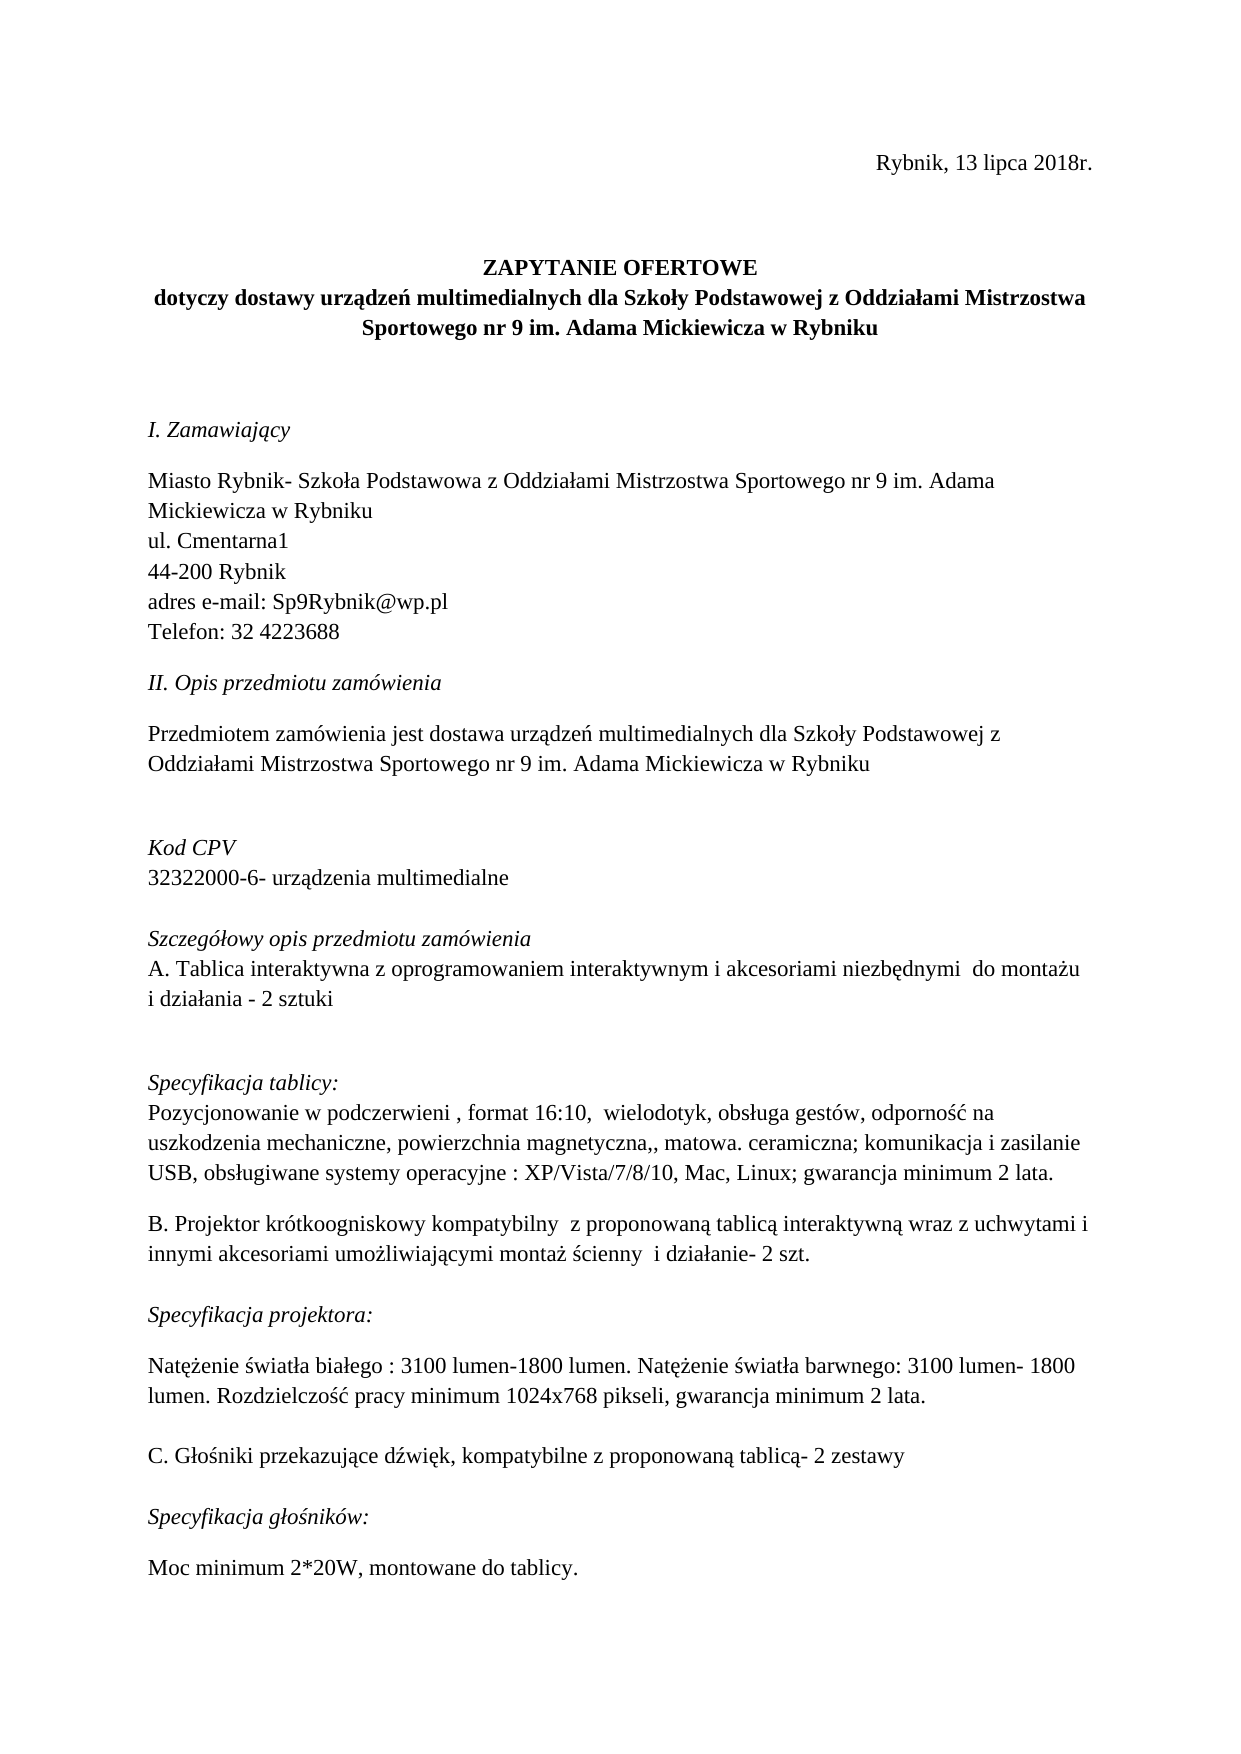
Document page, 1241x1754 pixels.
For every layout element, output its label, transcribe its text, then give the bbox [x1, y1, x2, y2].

text Specyfikacja tablicy: Pozycjonowanie w podczerwieni , format 16:10, wielodotyk, obsługa gestów, odporność na uszkodzenia mechaniczne, powierzchnia magnetyczna,, matowa. ceramiczna; komunikacja i zasilanie USB, obsługiwane systemy operacyjne : XP/Vista/7/8/10, Mac, Linux; gwarancja minimum 2 lata. [148, 1069, 1093, 1186]
text Kod CPV 32322000-6- urządzenia multimedialne Szczegółowy opis przedmiotu zamówienia A. Tablica interaktywna z oprogramowaniem interaktywnym i akcesoriami niezbędnymi do montażu i działania - 2 sztuki [148, 834, 1093, 1044]
text I. Zamawiający [148, 416, 1093, 442]
text Natężenie światła białego : 3100 lumen-1800 lumen. Natężenie światła barwnego: 3100 lumen- 1800 lumen. Rozdzielczość pracy minimum 1024x768 pikseli, gwarancja minimum 2 lata. C. Głośniki przekazujące dźwięk, kompatybilne z proponowaną tablicą- 2 zestawy Specyfikacja głośników: [148, 1352, 1093, 1529]
text ZAPYTANIE OFERTOWE dotyczy dostawy urządzeń multimedialnych dla Szkoły Podstawowej z Oddziałami Mistrzostwa Sportowego nr 9 im. Adama Mickiewicza w Rybniku [148, 254, 1093, 340]
text Miasto Rybnik- Szkoła Podstawowa z Oddziałami Mistrzostwa Sportowego nr 9 im. Adama Mickiewicza w Rybniku ul. Cmentarna1 44-200 Rybnik adres e-mail: Sp9Rybnik@wp.pl Telefon: 32 4223688 [148, 467, 1093, 644]
text B. Projektor krótkoogniskowy kompatybilny z proponowaną tablicą interaktywną wraz z uchwytami i innymi akcesoriami umożliwiającymi montaż ścienny i działanie- 2 szt. Specyfikacja projektora: [148, 1210, 1093, 1327]
text Moc minimum 2*20W, montowane do tablicy. [148, 1554, 1093, 1580]
text II. Opis przedmiotu zamówienia [148, 669, 1093, 696]
text Przedmiotem zamówienia jest dostawa urządzeń multimedialnych dla Szkoły Podstawowej z Oddziałami Mistrzostwa Sportowego nr 9 im. Adama Mickiewicza w Rybniku [148, 720, 1093, 809]
text Rybnik, 13 lipca 2018r. [148, 148, 1093, 176]
